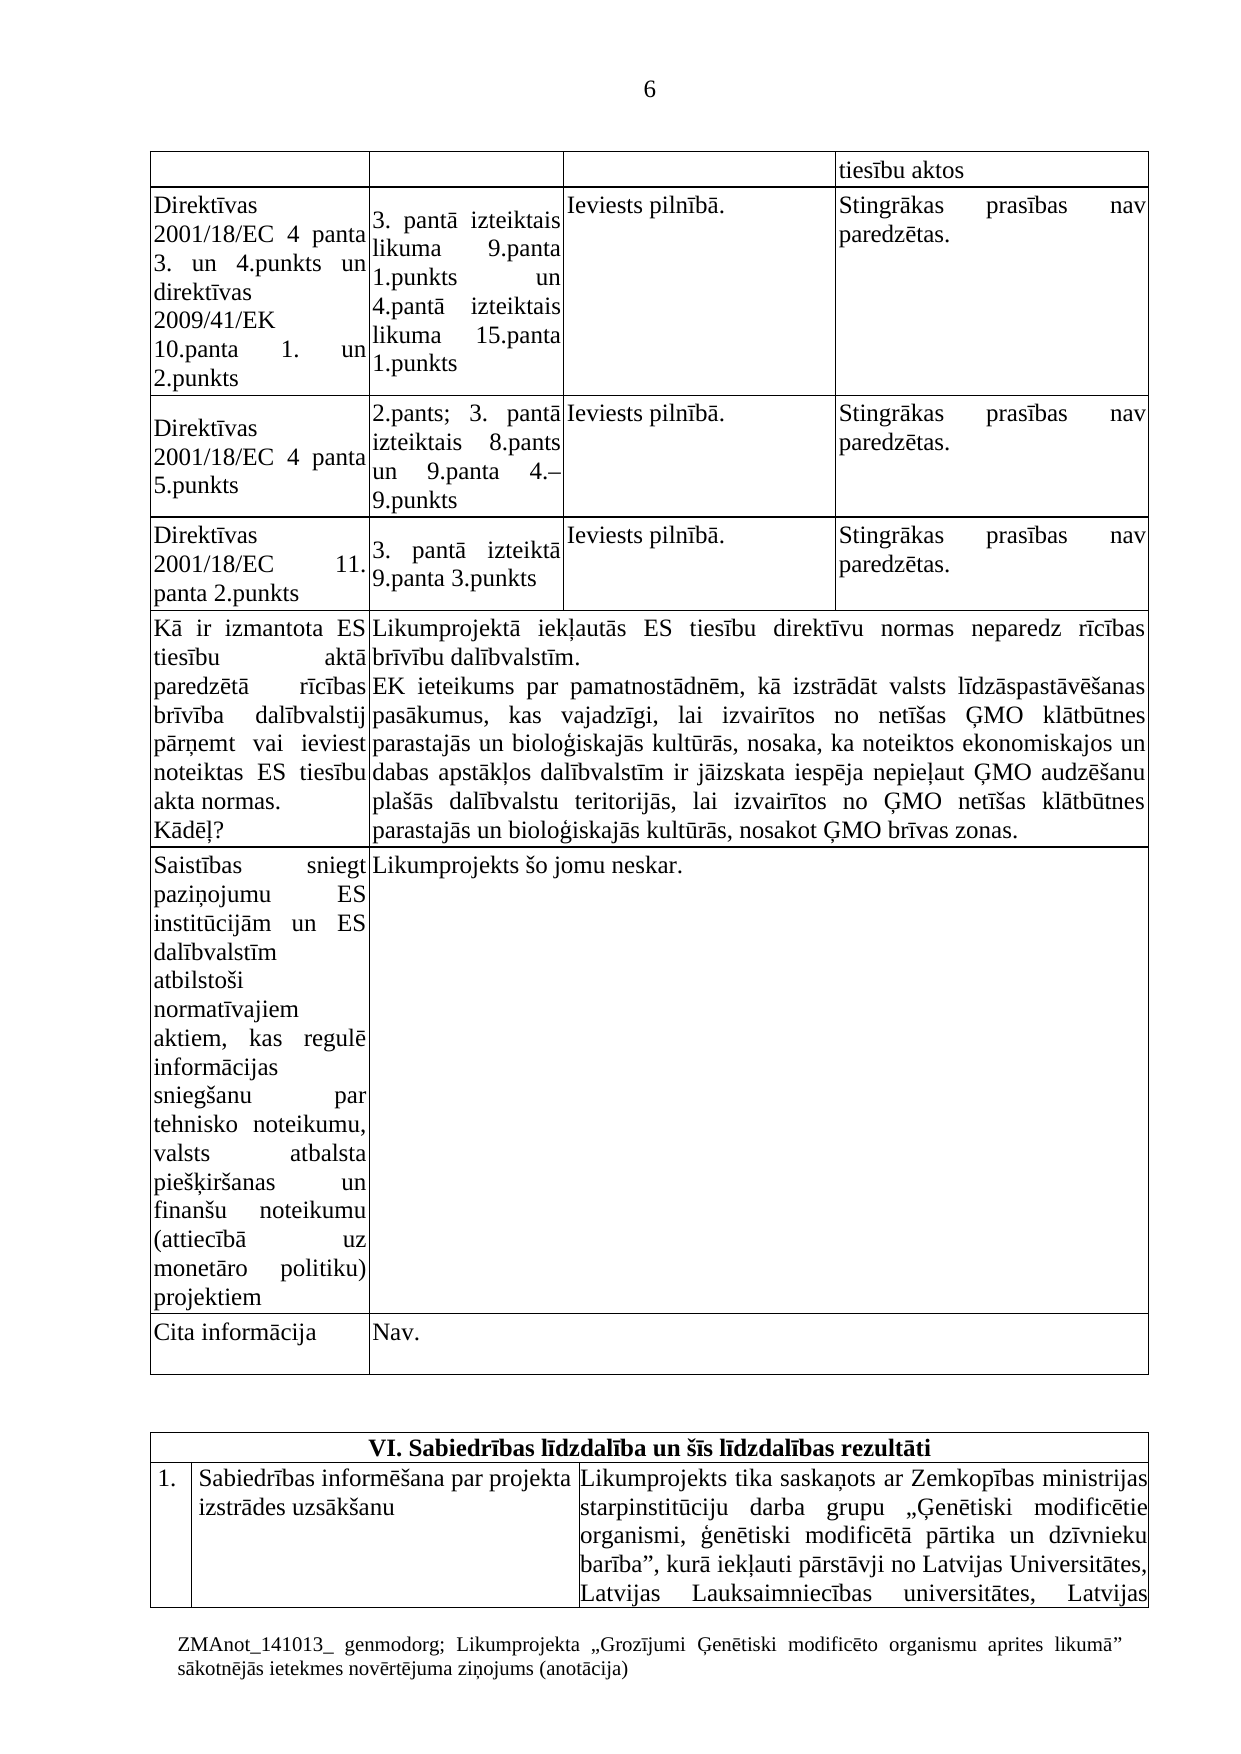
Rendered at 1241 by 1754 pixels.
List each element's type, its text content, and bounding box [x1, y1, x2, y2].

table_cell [580, 1463, 1148, 1607]
table_cell Cita informācija [151, 1314, 369, 1373]
table_cell Stingrākas prasības nav paredzētas. [836, 188, 1148, 394]
table_cell Likumprojekts šo jomu neskar. [370, 848, 1148, 1313]
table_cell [192, 1463, 579, 1607]
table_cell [370, 152, 563, 186]
table_cell Direktīvas 2001/18/EC 11. panta 2.punkts [151, 518, 369, 609]
table_cell Likumprojektā iekļautās ES tiesību direktīvu normas neparedz rīcības brīvību dalībvalstīm. EK ieteikums par pamatnostādnēm, kā izstrādāt valsts līdzāspastāvēšanas pasākumus, kas vajadzīgi, lai izvairītos no netīšas ĢMO klātbūtnes parastajās un bioloģiskajās kultūrās, nosaka, ka noteiktos ekonomiskajos un dabas apstākļos dalībvalstīm ir jāizskata iespēja nepieļaut ĢMO audzēšanu plašās dalībvalstu teritorijās, lai izvairītos no ĢMO netīšas klātbūtnes parastajās un bioloģiskajās kultūrās, nosakot ĢMO brīvas zonas. [370, 611, 1148, 846]
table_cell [151, 152, 369, 186]
table_cell 1. [151, 1463, 191, 1607]
table_cell Stingrākas prasības nav paredzētas. [836, 396, 1148, 516]
table_cell 2.pants; 3. pantā izteiktais 8.pants un 9.panta 4.–9.punkts [370, 396, 563, 516]
table_cell Direktīvas 2001/18/EC 4 panta 3. un 4.punkts un direktīvas 2009/41/EK 10.panta 1. un 2.punkts [151, 188, 369, 394]
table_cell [564, 152, 835, 186]
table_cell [836, 152, 1148, 186]
table_cell Ieviests pilnībā. [564, 396, 835, 516]
table_cell 3. pantā izteiktā 9.panta 3.punkts [370, 518, 563, 609]
table_cell Ieviests pilnībā. [564, 188, 835, 394]
table_cell Saistības sniegt paziņojumu ES institūcijām un ES dalībvalstīm atbilstoši normatīvajiem aktiem, kas regulē informācijas sniegšanu par tehnisko noteikumu, valsts atbalsta piešķiršanas un finanšu noteikumu (attiecībā uz monetāro politiku) projektiem [151, 848, 369, 1313]
table_cell Kā ir izmantota ES tiesību aktā paredzētā rīcības brīvība dalībvalstij pārņemt vai ieviest noteiktas ES tiesību akta normas. Kādēļ? [151, 611, 369, 846]
table_cell Nav. [370, 1314, 1148, 1373]
table_cell 3. pantā izteiktais likuma 9.panta 1.punkts un 4.pantā izteiktais likuma 15.panta 1.punkts [370, 188, 563, 394]
table_cell Direktīvas 2001/18/EC 4 panta 5.punkts [151, 396, 369, 516]
table_cell Stingrākas prasības nav paredzētas. [836, 518, 1148, 609]
table_header VI. Sabiedrības līdzdalība un šīs līdzdalības rezultāti [151, 1433, 1148, 1462]
table_cell Ieviests pilnībā. [564, 518, 835, 609]
